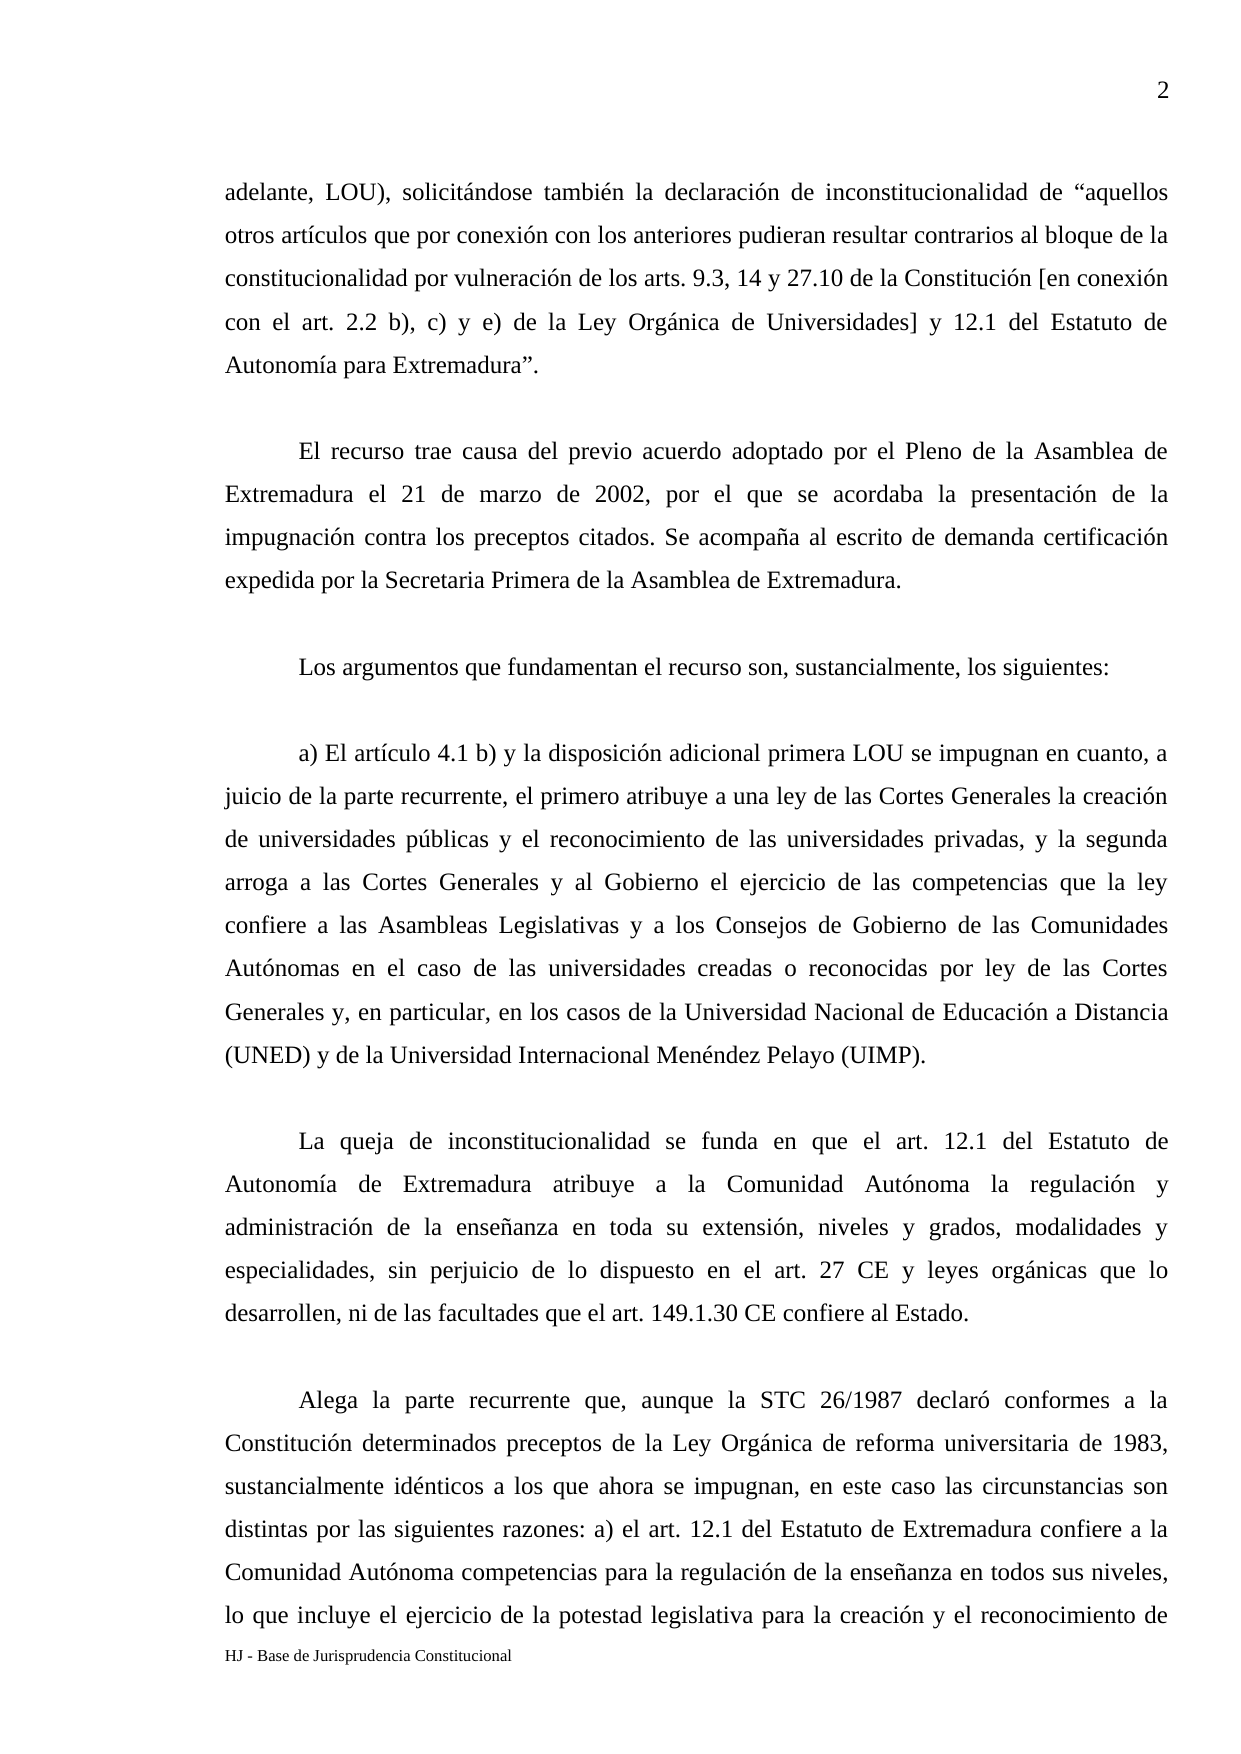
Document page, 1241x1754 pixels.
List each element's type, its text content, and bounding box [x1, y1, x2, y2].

text a) El artículo 4.1 b) y la disposición adicional primera LOU se impugnan en cuanto, a juicio de la parte recurrente, el primero atribuye a una ley de las Cortes Generales la creación de universidades públicas y el reconocimiento de las universidades privadas, y la segunda arroga a las Cortes Generales y al Gobierno el ejercicio de las competencias que la ley confiere a las Asambleas Legislativas y a los Consejos de Gobierno de las Comunidades Autónomas en el caso de las universidades creadas o reconocidas por ley de las Cortes Generales y, en particular, en los casos de la Universidad Nacional de Educación a Distancia (UNED) y de la Universidad Internacional Menéndez Pelayo (UIMP). [224, 738, 1169, 1068]
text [224, 177, 1169, 378]
text La queja de inconstitucionalidad se funda en que el art. 12.1 del Estatuto de Autonomía de Extremadura atribuye a la Comunidad Autónoma la regulación y administración de la enseñanza en toda su extensión, niveles y grados, modalidades y especialidades, sin perjuicio de lo dispuesto en el art. 27 CE y leyes orgánicas que lo desarrollen, ni de las facultades que el art. 149.1.30 CE confiere al Estado. [224, 1126, 1169, 1327]
text El recurso trae causa del previo acuerdo adoptado por el Pleno de la Asamblea de Extremadura el 21 de marzo de 2002, por el que se acordaba la presentación de la impugnación contra los preceptos citados. Se acompaña al escrito de demanda certificación expedida por la Secretaria Primera de la Asamblea de Extremadura. [224, 436, 1169, 594]
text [224, 1385, 1169, 1629]
text Los argumentos que fundamentan el recurso son, sustancialmente, los siguientes: [224, 652, 1169, 680]
